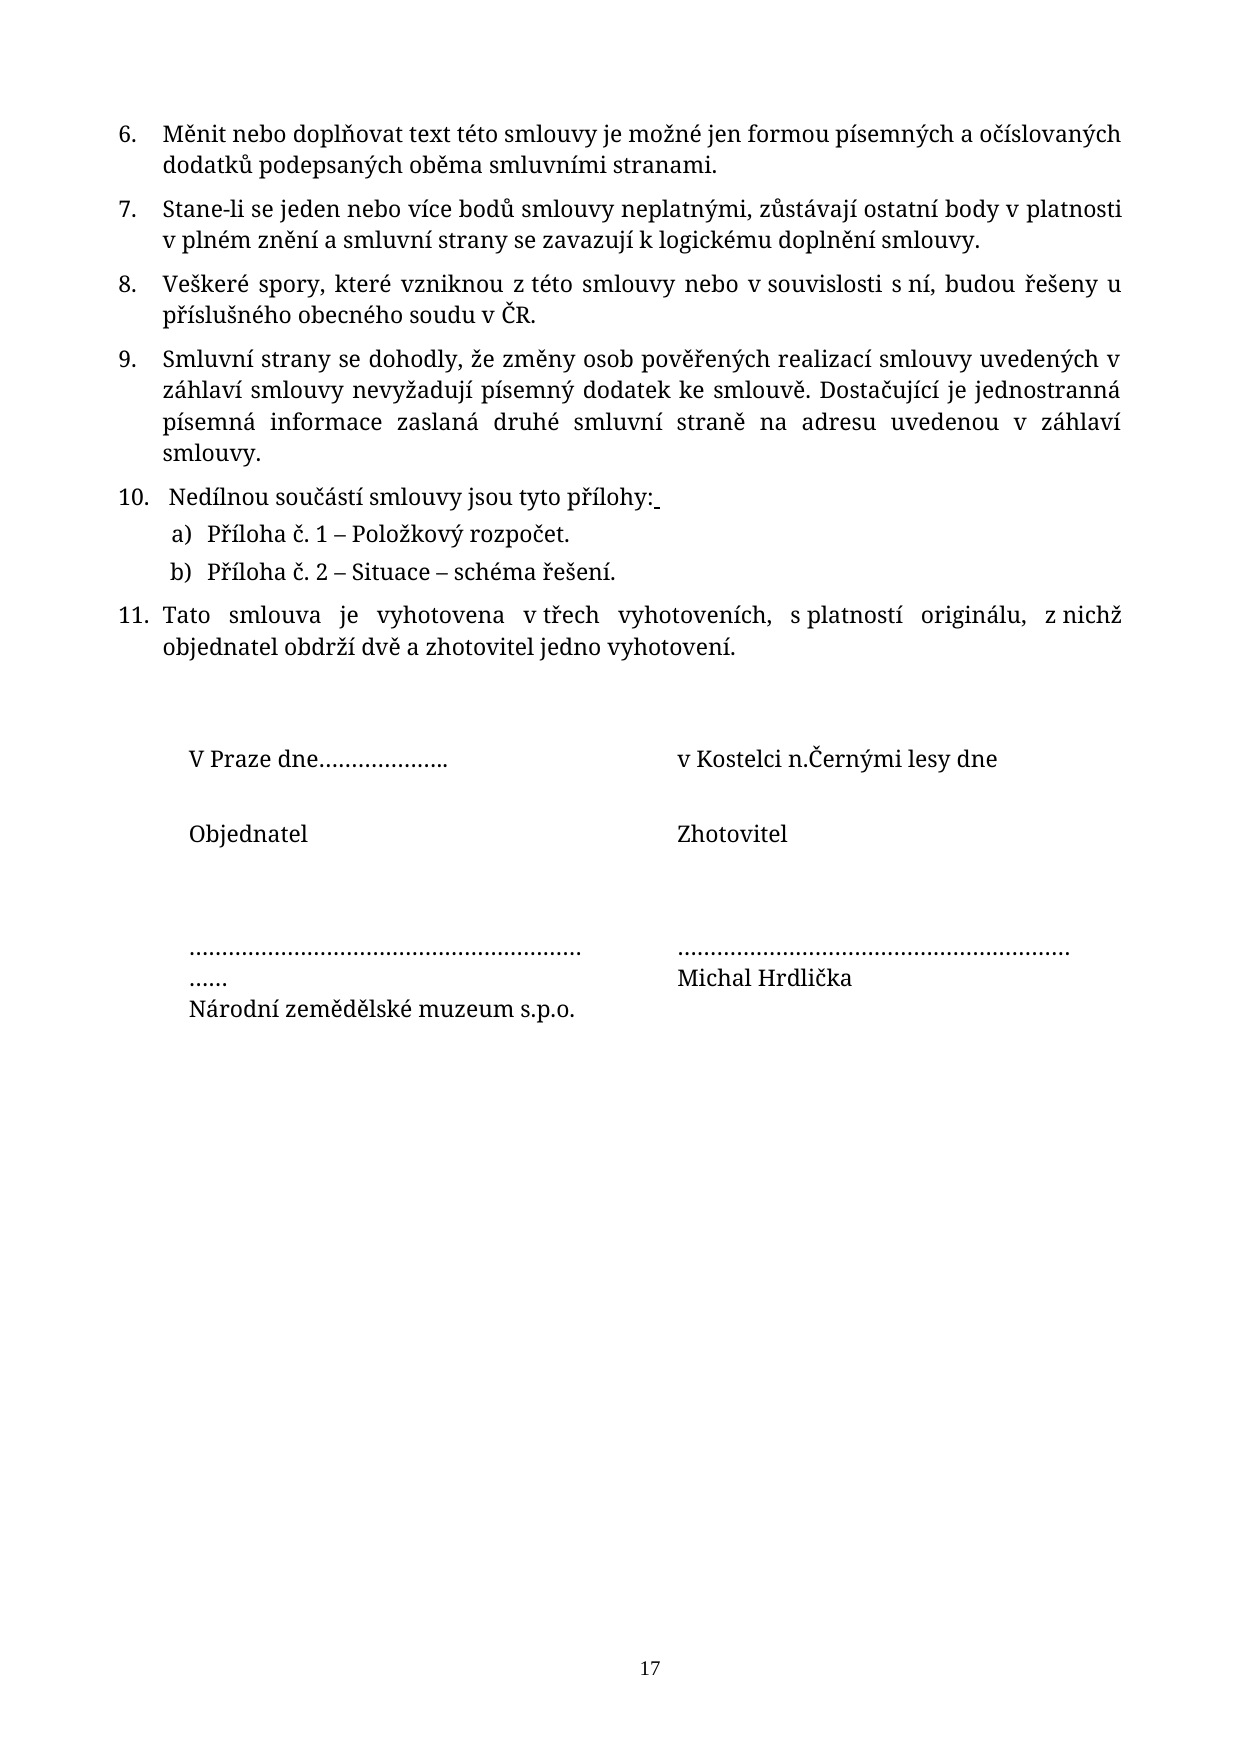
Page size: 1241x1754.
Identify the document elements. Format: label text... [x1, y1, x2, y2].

subtitle Nedílnou součástí smlouvy jsou tyto přílohy: [118, 481, 1122, 512]
table_cell Zhotovitel …………………………………………………… Michal Hrdlička [607, 812, 1087, 1062]
subtitle Příloha č. 2 – Situace – schéma řešení. [192, 556, 1122, 587]
subtitle Smluvní strany se dohodly, že změny osob pověřených realizací smlouvy uvedených v záhlaví smlouvy nevyžadují písemný dodatek ke smlouvě. Dostačující je jednostranná písemná informace zaslaná druhé smluvní straně na adresu uvedenou v záhlaví smlouvy. [118, 343, 1122, 468]
subtitle Měnit nebo doplňovat text této smlouvy je možné jen formou písemných a očíslovaných dodatků podepsaných oběma smluvními stranami. [118, 118, 1122, 181]
table_header v Kostelci n.Černými lesy dne [607, 737, 1087, 812]
table_cell Objednatel ………………………………………………………… Národní zemědělské muzeum s.p.o. [118, 812, 607, 1062]
subtitle Příloha č. 1 – Položkový rozpočet. [192, 518, 1122, 549]
subtitle Stane-li se jeden nebo více bodů smlouvy neplatnými, zůstávají ostatní body v platnosti v plném znění a smluvní strany se zavazují k logickému doplnění smlouvy. [118, 193, 1122, 256]
subtitle Veškeré spory, které vzniknou z této smlouvy nebo v souvislosti s ní, budou řešeny u příslušného obecného soudu v ČR. [118, 268, 1122, 331]
table_header V Praze dne……………….. [118, 737, 607, 812]
subtitle Tato smlouva je vyhotovena v třech vyhotoveních, s platností originálu, z nichž objednatel obdrží dvě a zhotovitel jedno vyhotovení. [118, 599, 1122, 662]
